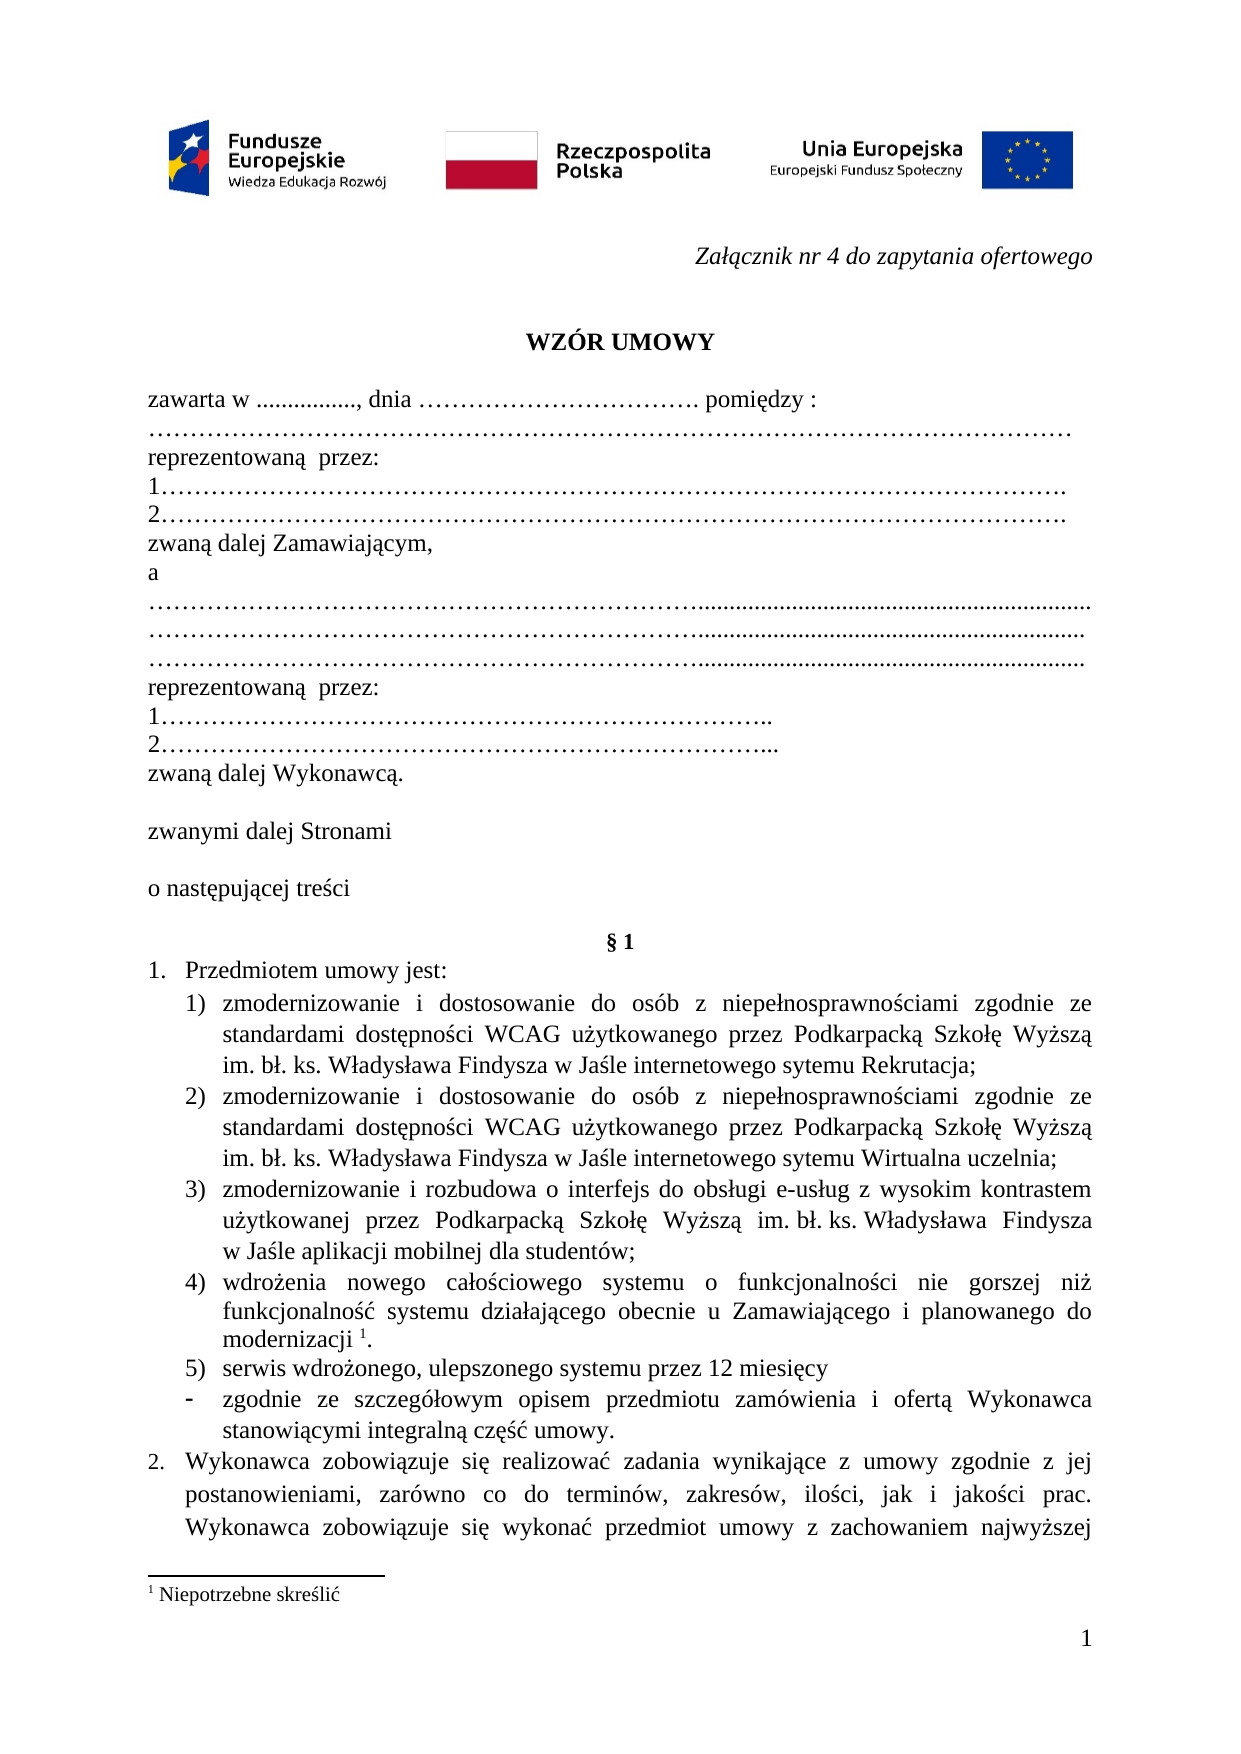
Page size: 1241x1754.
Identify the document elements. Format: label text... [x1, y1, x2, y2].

text 2………………………………………………………………... [148, 729, 1093, 758]
list Przedmiotem umowy jest: [148, 955, 1093, 983]
text § 1 [148, 928, 1093, 955]
text …………………………………………………………............................................................... [148, 586, 1093, 614]
text zwaną dalej Zamawiającym, [148, 528, 1093, 557]
text zawarta w ................, dnia ……………………………. pomiędzy : [148, 384, 1093, 413]
list zmodernizowanie i rozbudowa o interfejs do obsługi e-usług z wysokim kontrastem użytkowanej przez Podkarpacką Szkołę Wyższą im. bł. ks. Władysława Findysza w Jaśle aplikacji mobilnej dla studentów; [185, 1174, 1093, 1265]
list zmodernizowanie i dostosowanie do osób z niepełnosprawnościami zgodnie ze standardami dostępności WCAG użytkowanego przez Podkarpacką Szkołę Wyższą im. bł. ks. Władysława Findysza w Jaśle internetowego sytemu Rekrutacja; [185, 988, 1093, 1078]
text 1……………………………………………………………….. [148, 701, 1093, 729]
text WZÓR UMOWY [148, 327, 1093, 356]
text zwanymi dalej Stronami [148, 816, 1093, 844]
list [148, 1446, 1093, 1541]
text a [148, 557, 1093, 586]
text Załącznik nr 4 do zapytania ofertowego [148, 241, 1093, 269]
text reprezentowaną przez: [148, 672, 1093, 701]
list serwis wdrożonego, ulepszonego systemu przez 12 miesięcy [185, 1353, 1093, 1382]
text ………………………………………………………………………………………………… [148, 413, 1093, 442]
text 1………………………………………………………………………………………………. [148, 471, 1093, 499]
picture [148, 101, 1093, 215]
text zwaną dalej Wykonawcą. [148, 758, 1093, 787]
list zgodnie ze szczegółowym opisem przedmiotu zamówienia i ofertą Wykonawca stanowiącymi integralną część umowy. [185, 1384, 1093, 1444]
text 2………………………………………………………………………………………………. [148, 499, 1093, 528]
list wdrożenia nowego całościowego systemu o funkcjonalności nie gorszej niż funkcjonalność systemu działającego obecnie u Zamawiającego i planowanego do modernizacji . [185, 1267, 1093, 1353]
text ………………………………………………………….............................................................. [148, 614, 1093, 643]
text reprezentowaną przez: [148, 442, 1093, 471]
text ………………………………………………………….............................................................. [148, 643, 1093, 672]
text o następującej treści [148, 873, 1093, 902]
list zmodernizowanie i dostosowanie do osób z niepełnosprawnościami zgodnie ze standardami dostępności WCAG użytkowanego przez Podkarpacką Szkołę Wyższą im. bł. ks. Władysława Findysza w Jaśle internetowego sytemu Wirtualna uczelnia; [185, 1081, 1093, 1172]
